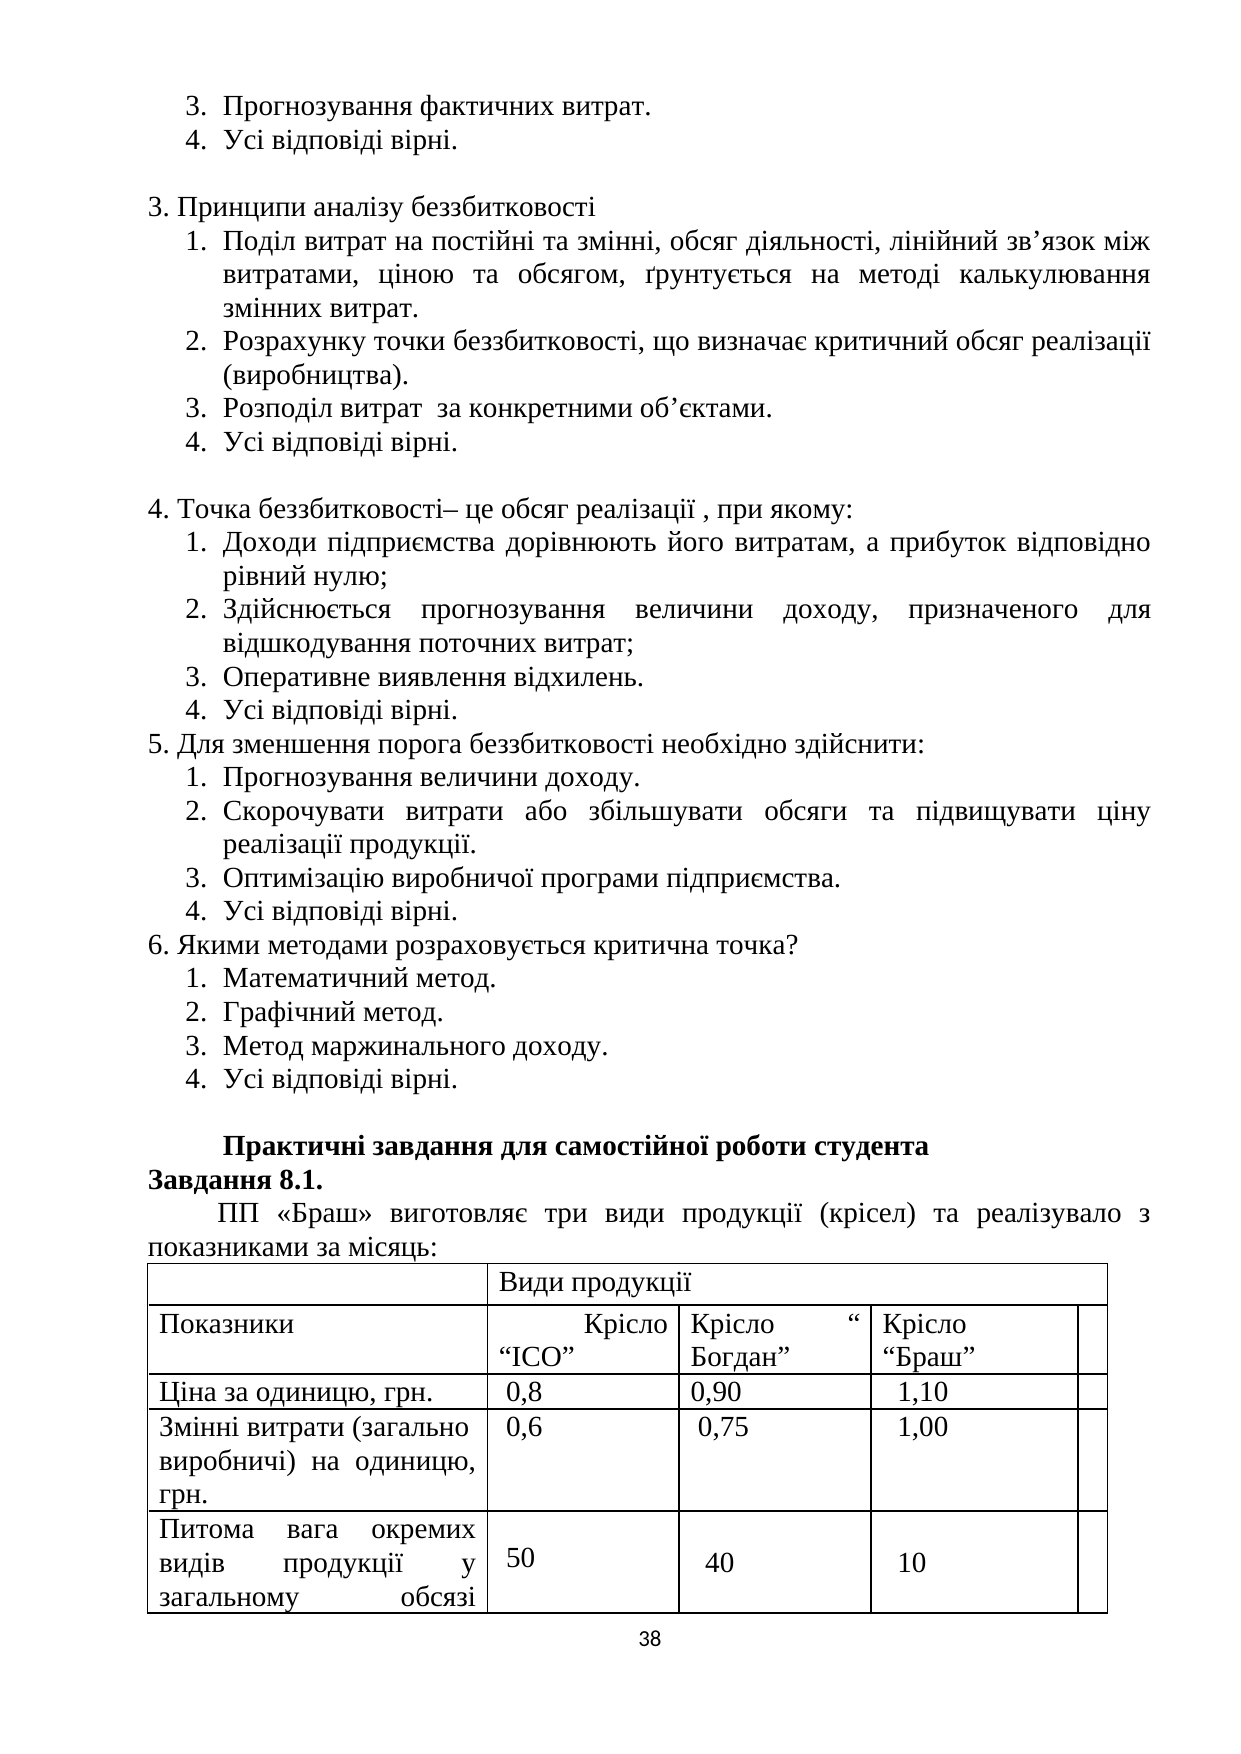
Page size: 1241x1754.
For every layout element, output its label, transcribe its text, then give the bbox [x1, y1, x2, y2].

list Метод маржинального доходу. [185, 1028, 1152, 1061]
text ПП «Браш» виготовляє три види продукції (крісел) та реалізувало з показниками за місяць: [148, 1195, 1152, 1262]
text Завдання 8.1. [148, 1162, 1152, 1195]
table_cell 1,10 [872, 1375, 1077, 1408]
table_cell 0,6 [488, 1410, 678, 1510]
list Графічний метод. [185, 994, 1152, 1028]
table_cell Ціна за одиницю, грн. [148, 1374, 487, 1408]
text 6. Якими методами розраховується критична точка? [148, 927, 1152, 961]
list Усі відповіді вірні. [185, 692, 1152, 726]
table_cell [1079, 1512, 1107, 1612]
list Скорочувати витрати або збільшувати обсяги та підвищувати ціну реалізації продукції. [185, 793, 1152, 860]
list Усі відповіді вірні. [185, 424, 1152, 457]
table_cell Показники [148, 1305, 487, 1373]
table_cell [1079, 1306, 1107, 1373]
list Доходи підприємства дорівнюють його витратам, а прибуток відповідно рівний нулю; [185, 524, 1152, 592]
list Усі відповіді вірні. [185, 122, 1152, 156]
list Поділ витрат на постійні та змінні, обсяг діяльності, лінійний зв’язок між витратами, ціною та обсягом, ґрунтується на методі калькулювання змінних витрат. [185, 223, 1152, 323]
table_header Види продукції [488, 1264, 1107, 1304]
table_cell [1079, 1410, 1107, 1510]
table_cell Крісло “Браш” [872, 1306, 1077, 1373]
text 3. Принципи аналізу беззбитковості [148, 189, 1152, 223]
list Оперативне виявлення відхилень. [185, 659, 1152, 692]
table_cell 10 [872, 1512, 1077, 1612]
table_cell [1079, 1375, 1107, 1408]
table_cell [148, 1511, 487, 1612]
table_header [148, 1264, 487, 1304]
text 5. Для зменшення порога беззбитковості необхідно здійснити: [148, 726, 1152, 759]
list Розрахунку точки беззбитковості, що визначає критичний обсяг реалізації (виробництва). [185, 323, 1152, 390]
table_cell 50 [488, 1512, 678, 1612]
list Прогнозування фактичних витрат. [185, 88, 1152, 122]
list Оптимізацію виробничої програми підприємства. [185, 860, 1152, 893]
table_cell 0,90 [680, 1375, 870, 1408]
list Практичні завдання для самостійної роботи студента [223, 1128, 1152, 1162]
list Усі відповіді вірні. [185, 1061, 1152, 1095]
table_cell Змінні витрати (загально виробничі) на одиницю, грн. [148, 1409, 487, 1510]
list Розподіл витрат за конкретними об’єктами. [185, 390, 1152, 424]
list Прогнозування величини доходу. [185, 759, 1152, 793]
table_cell 1,00 [872, 1410, 1077, 1510]
table_cell 0,8 [488, 1375, 678, 1408]
list Усі відповіді вірні. [185, 893, 1152, 927]
table_cell 40 [680, 1512, 870, 1612]
text 4. Точка беззбитковості– це обсяг реалізації , при якому: [148, 491, 1152, 524]
list Здійснюється прогнозування величини доходу, призначеного для відшкодування поточних витрат; [185, 592, 1152, 659]
list Математичний метод. [185, 961, 1152, 994]
table_cell Крісло “ІСО” [488, 1306, 678, 1373]
table_cell 0,75 [680, 1410, 870, 1510]
table_cell Крісло “ Богдан” [680, 1306, 870, 1373]
